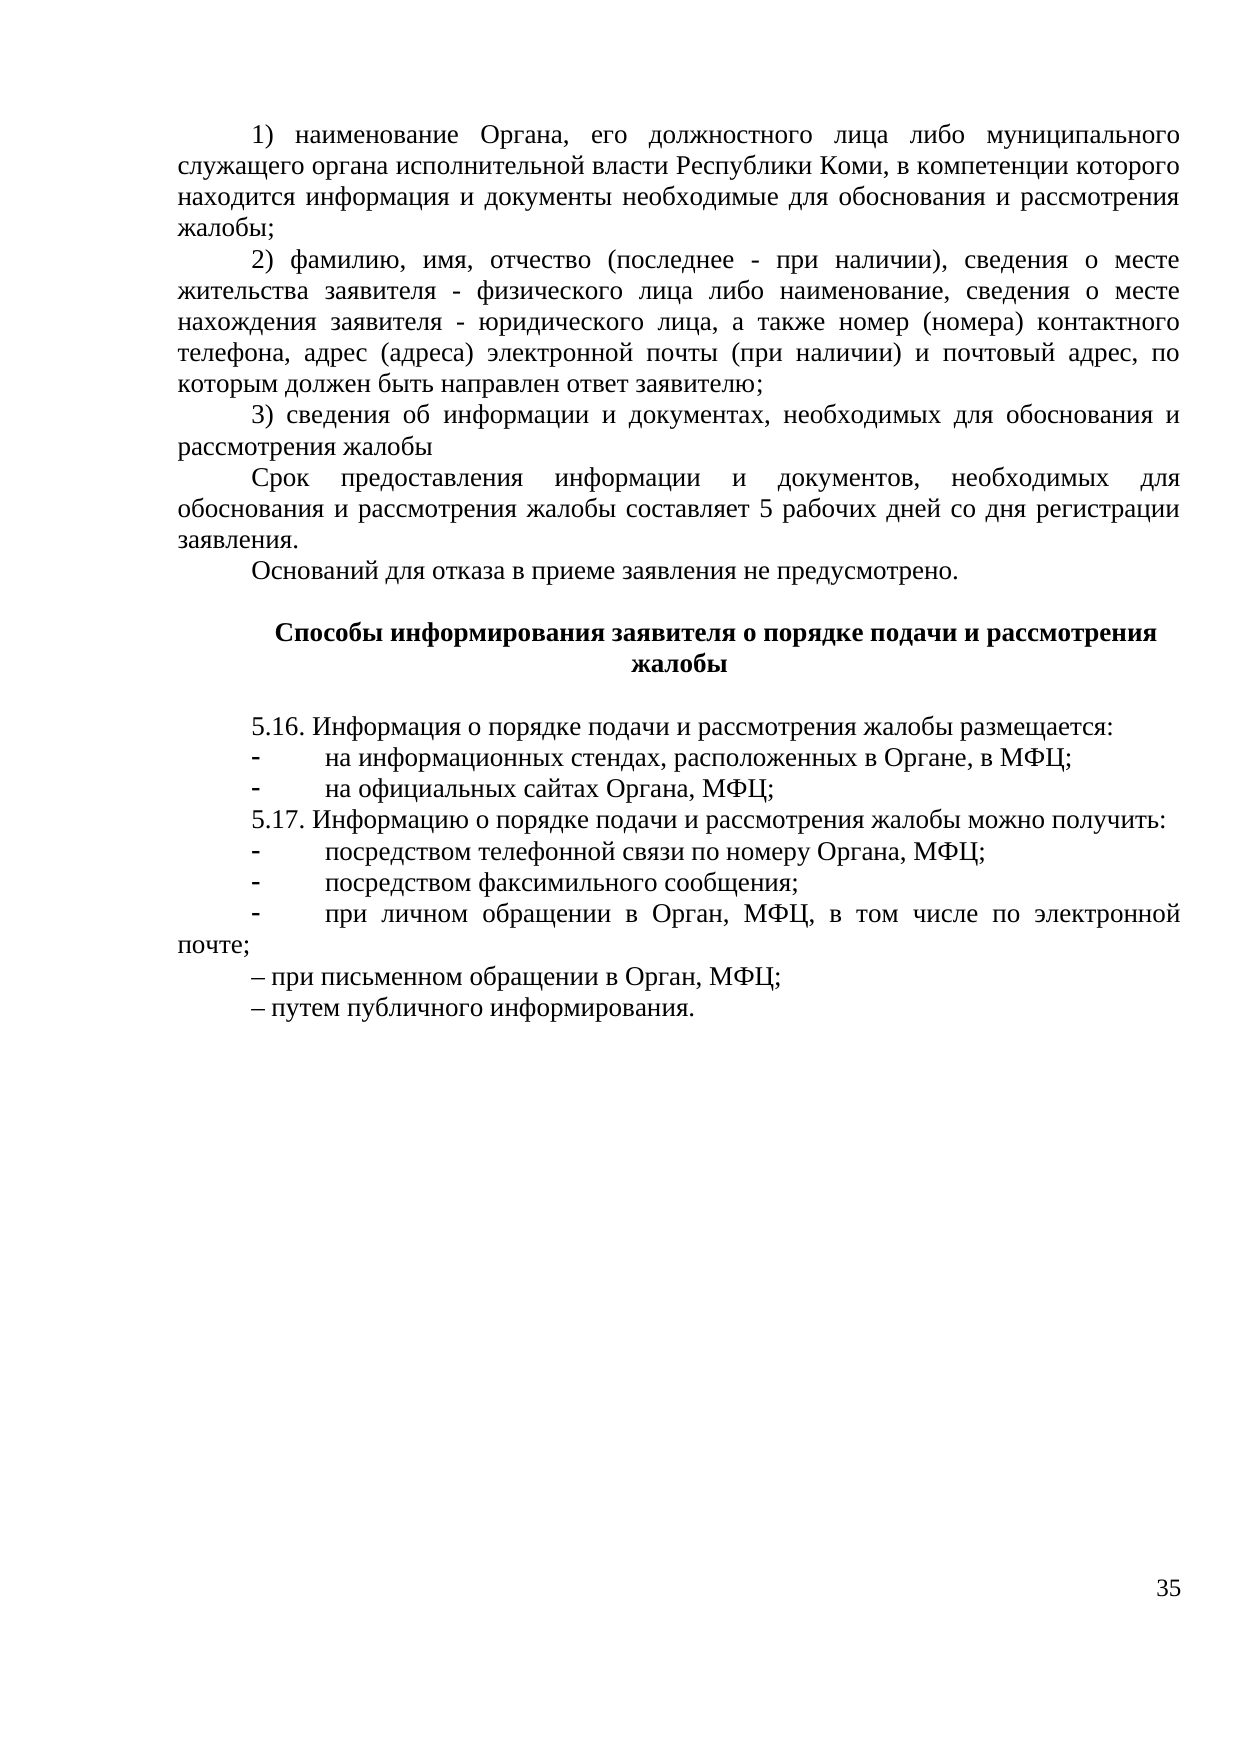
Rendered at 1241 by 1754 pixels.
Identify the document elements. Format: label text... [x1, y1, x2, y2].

list посредством телефонной связи по номеру Органа, МФЦ; [177, 835, 1181, 866]
text Оснований для отказа в приеме заявления не предусмотрено. [177, 554, 1181, 585]
text 3) сведения об информации и документах, необходимых для обоснования и рассмотрения жалобы [177, 398, 1181, 461]
list на официальных сайтах Органа, МФЦ; [177, 772, 1181, 803]
list на информационных стендах, расположенных в Органе, в МФЦ; [177, 741, 1181, 772]
list посредством факсимильного сообщения; [177, 866, 1181, 897]
text – при письменном обращении в Орган, МФЦ; [251, 959, 1181, 991]
text Способы информирования заявителя о порядке подачи и рассмотрения жалобы [177, 616, 1181, 679]
text 2) фамилию, имя, отчество (последнее - при наличии), сведения о месте жительства заявителя - физического лица либо наименование, сведения о месте нахождения заявителя - юридического лица, а также номер (номера) контактного телефона, адрес (адреса) электронной почты (при наличии) и почтовый адрес, по которым должен быть направлен ответ заявителю; [177, 243, 1181, 398]
text 1) наименование Органа, его должностного лица либо муниципального служащего органа исполнительной власти Республики Коми, в компетенции которого находится информация и документы необходимые для обоснования и рассмотрения жалобы; [177, 118, 1181, 243]
text Срок предоставления информации и документов, необходимых для обоснования и рассмотрения жалобы составляет 5 рабочих дней со дня регистрации заявления. [177, 461, 1181, 554]
list при личном обращении в Орган, МФЦ, в том числе по электронной почте; [177, 897, 1181, 959]
text 5.16. Информация о порядке подачи и рассмотрения жалобы размещается: [177, 710, 1181, 741]
text – путем публичного информирования. [251, 991, 1181, 1022]
text 5.17. Информацию о порядке подачи и рассмотрения жалобы можно получить: [177, 803, 1181, 835]
